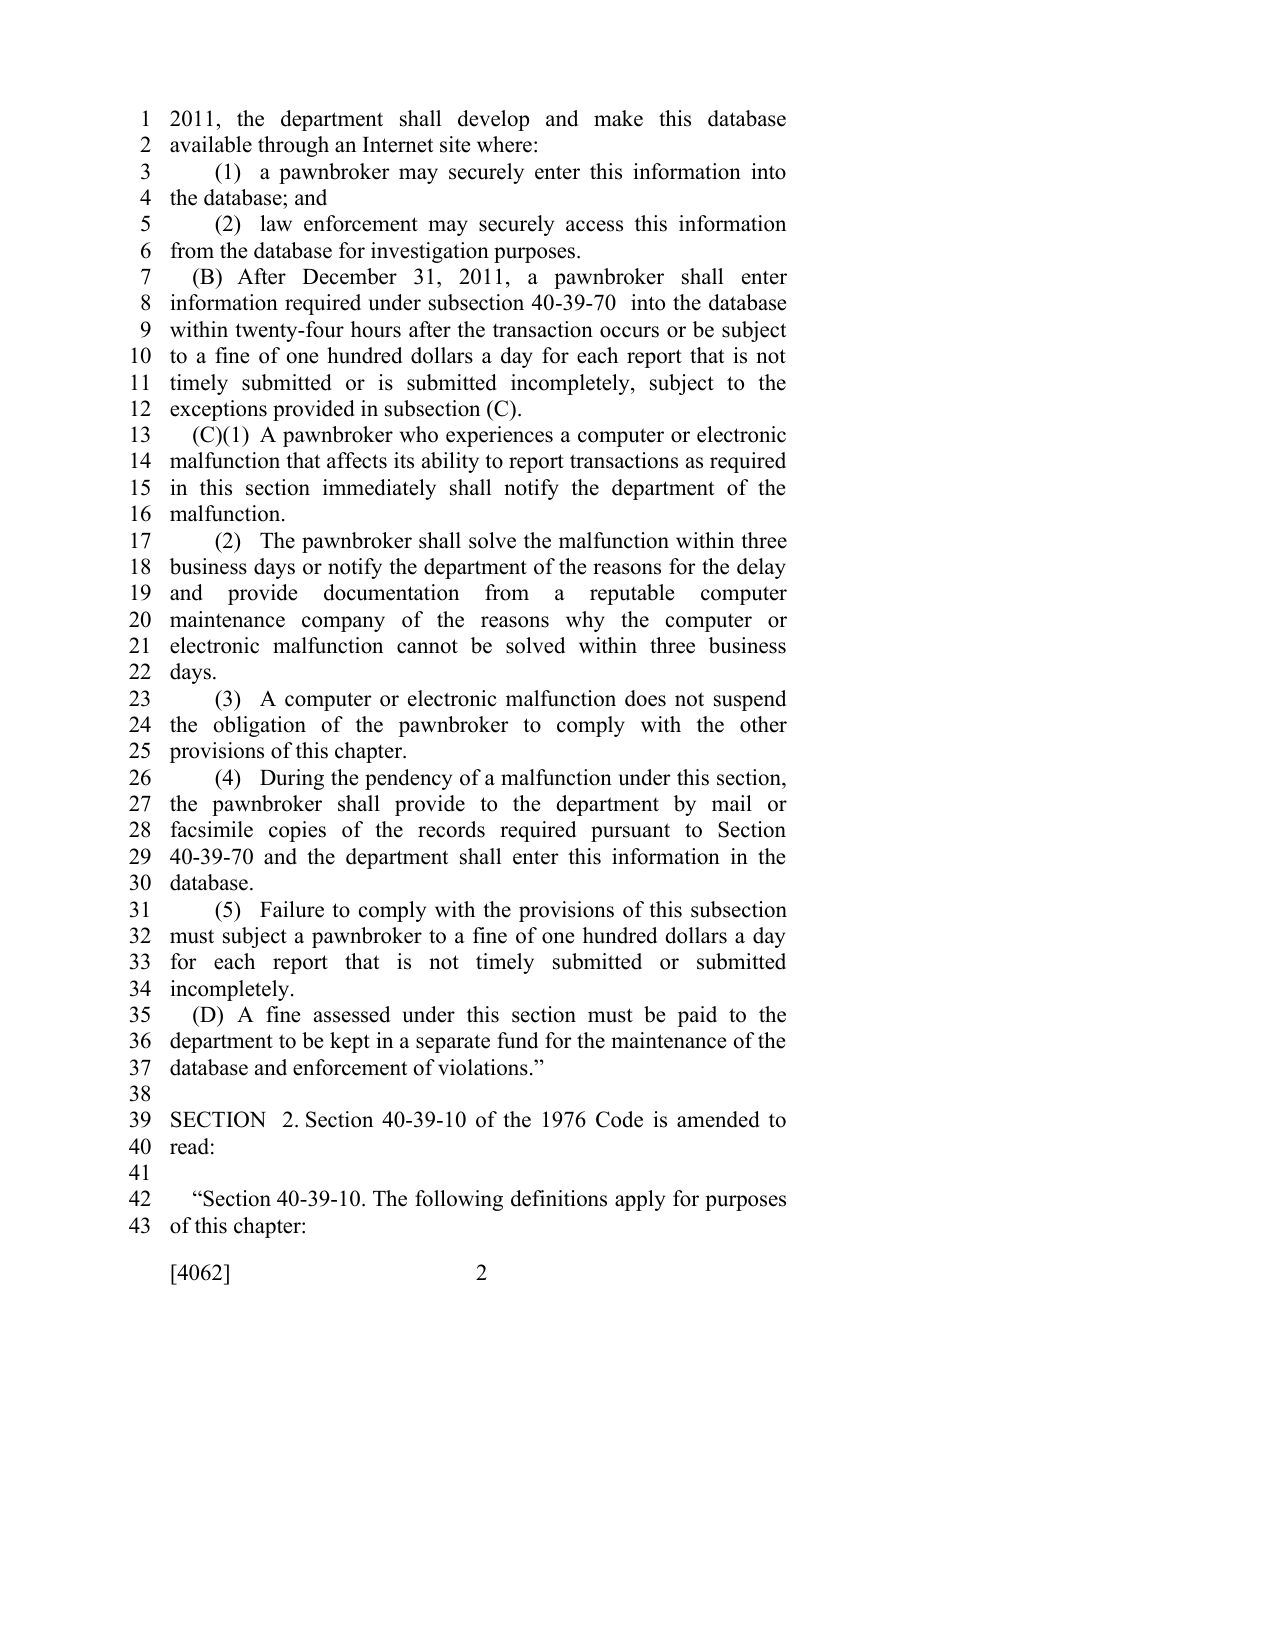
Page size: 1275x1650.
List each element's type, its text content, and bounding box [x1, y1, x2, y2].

text (1) a pawnbroker may securely enter this information into the database; and [169, 158, 787, 210]
text (D) A fine assessed under this section must be paid to the department to be kept in a separate fund for the maintenance of the database and enforcement of violations.” [169, 1001, 787, 1080]
text (C)(1) A pawnbroker who experiences a computer or electronic malfunction that affects its ability to report transactions as required in this section immediately shall notify the department of the malfunction. [169, 421, 787, 527]
text (B) After December 31, 2011, a pawnbroker shall enter information required under subsection 40-39-70 into the database within twenty-four hours after the transaction occurs or be subject to a fine of one hundred dollars a day for each report that is not timely submitted or is submitted incompletely, subject to the exceptions provided in subsection (C). [169, 263, 787, 421]
text (2) The pawnbroker shall solve the malfunction within three business days or notify the department of the reasons for the delay and provide documentation from a reputable computer maintenance company of the reasons why the computer or electronic malfunction cannot be solved within three business days. [169, 527, 787, 685]
text (3) A computer or electronic malfunction does not suspend the obligation of the pawnbroker to comply with the other provisions of this chapter. [169, 685, 787, 764]
text “Section 40-39-10. The following definitions apply for purposes of this chapter: [169, 1186, 787, 1238]
text (4) During the pendency of a malfunction under this section, the pawnbroker shall provide to the department by mail or facsimile copies of the records required pursuant to Section 40-39-70 and the department shall enter this information in the database. [169, 764, 787, 896]
text (2) law enforcement may securely access this information from the database for investigation purposes. [169, 210, 787, 263]
text SECTION 2. Section 40-39-10 of the 1976 Code is amended to read: [169, 1106, 787, 1159]
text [169, 105, 787, 158]
text (5) Failure to comply with the provisions of this subsection must subject a pawnbroker to a fine of one hundred dollars a day for each report that is not timely submitted or submitted incompletely. [169, 896, 787, 1001]
